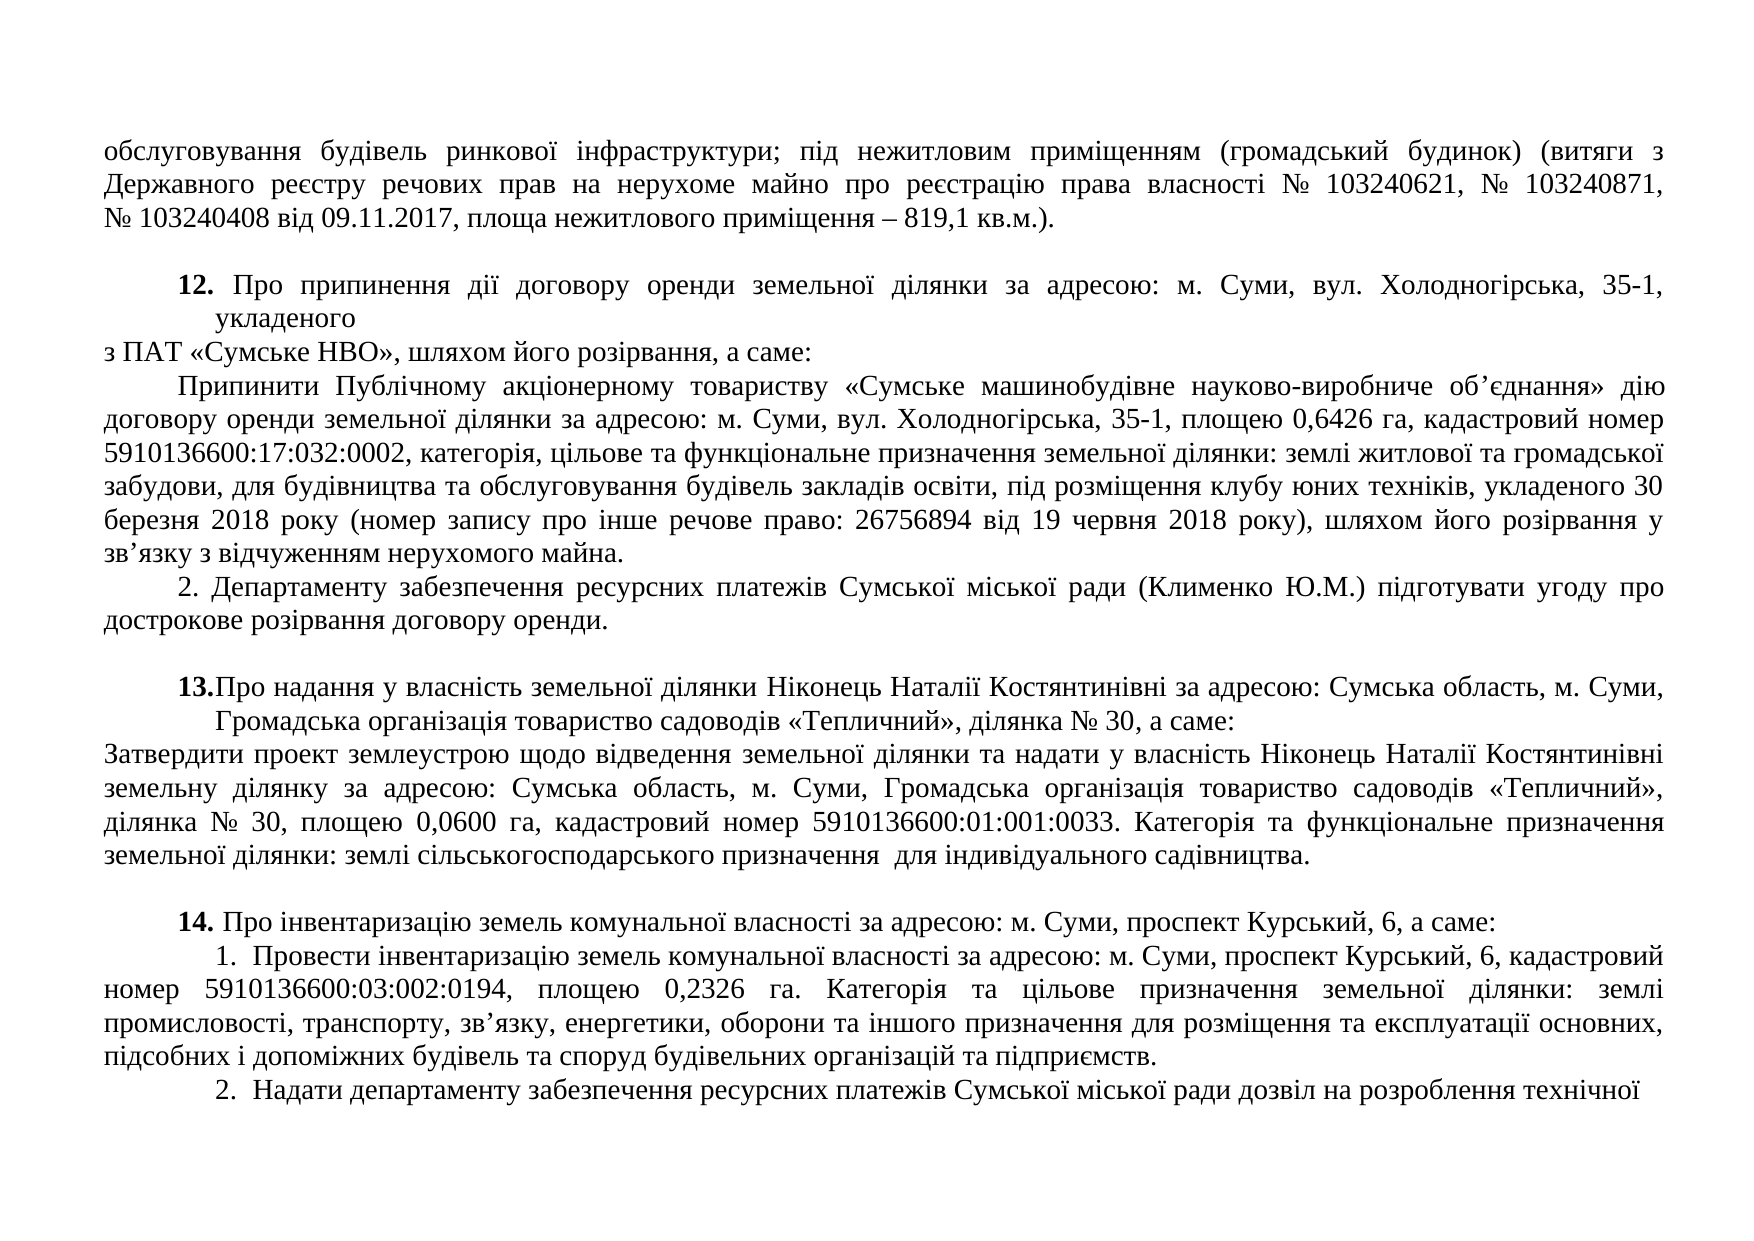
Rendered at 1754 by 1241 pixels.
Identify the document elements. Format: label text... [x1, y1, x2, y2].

list Надати департаменту забезпечення ресурсних платежів Сумської міської ради дозвіл на розроблення технічної [215, 1072, 1666, 1106]
text Затвердити проект землеустрою щодо відведення земельної ділянки та надати у власність Ніконець Наталії Костянтинівні земельну ділянку за адресою: Сумська область, м. Суми, Громадська організація товариство садоводів «Тепличний», ділянка № 30, площею 0,0600 га, кадастровий номер 5910136600:01:001:0033. Категорія та функціональне призначення земельної ділянки: землі сільськогосподарського призначення для індивідуального садівництва. [103, 737, 1665, 871]
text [103, 133, 1665, 233]
text Припинити Публічному акціонерному товариству «Сумське машинобудівне науково-виробниче об’єднання» дію договору оренди земельної ділянки за адресою: м. Суми, вул. Холодногірська, 35-1, площею 0,6426 га, кадастровий номер 5910136600:17:032:0002, категорія, цільове та функціональне призначення земельної ділянки: землі житлової та громадської забудови, для будівництва та обслуговування будівель закладів освіти, під розміщення клубу юних техніків, укладеного 30 березня 2018 року (номер запису про інше речове право: 26756894 від 19 червня 2018 року), шляхом його розірвання у зв’язку з відчуженням нерухомого майна. [103, 368, 1665, 569]
list Про припинення дії договору оренди земельної ділянки за адресою: м. Суми, вул. Холодногірська, 35-1, укладеного [177, 267, 1665, 334]
text 2. Департаменту забезпечення ресурсних платежів Сумської міської ради (Клименко Ю.М.) підготувати угоду про дострокове розірвання договору оренди. [103, 569, 1665, 636]
list Про надання у власність земельної ділянки Ніконець Наталії Костянтинівні за адресою: Сумська область, м. Суми, Громадська організація товариство садоводів «Тепличний», ділянка № 30, а саме: [177, 669, 1665, 737]
list Провести інвентаризацію земель комунальної власності за адресою: м. Суми, проспект Курський, 6, кадастровий [215, 938, 1665, 971]
text номер 5910136600:03:002:0194, площею 0,2326 га. Категорія та цільове призначення земельної ділянки: землі промисловості, транспорту, зв’язку, енергетики, оборони та іншого призначення для розміщення та експлуатації основних, підсобних і допоміжних будівель та споруд будівельних організацій та підприємств. [103, 971, 1665, 1072]
text з ПАТ «Сумське НВО», шляхом його розірвання, а саме: [103, 334, 1665, 368]
list Про інвентаризацію земель комунальної власності за адресою: м. Суми, проспект Курський, 6, а саме: [177, 904, 1665, 938]
